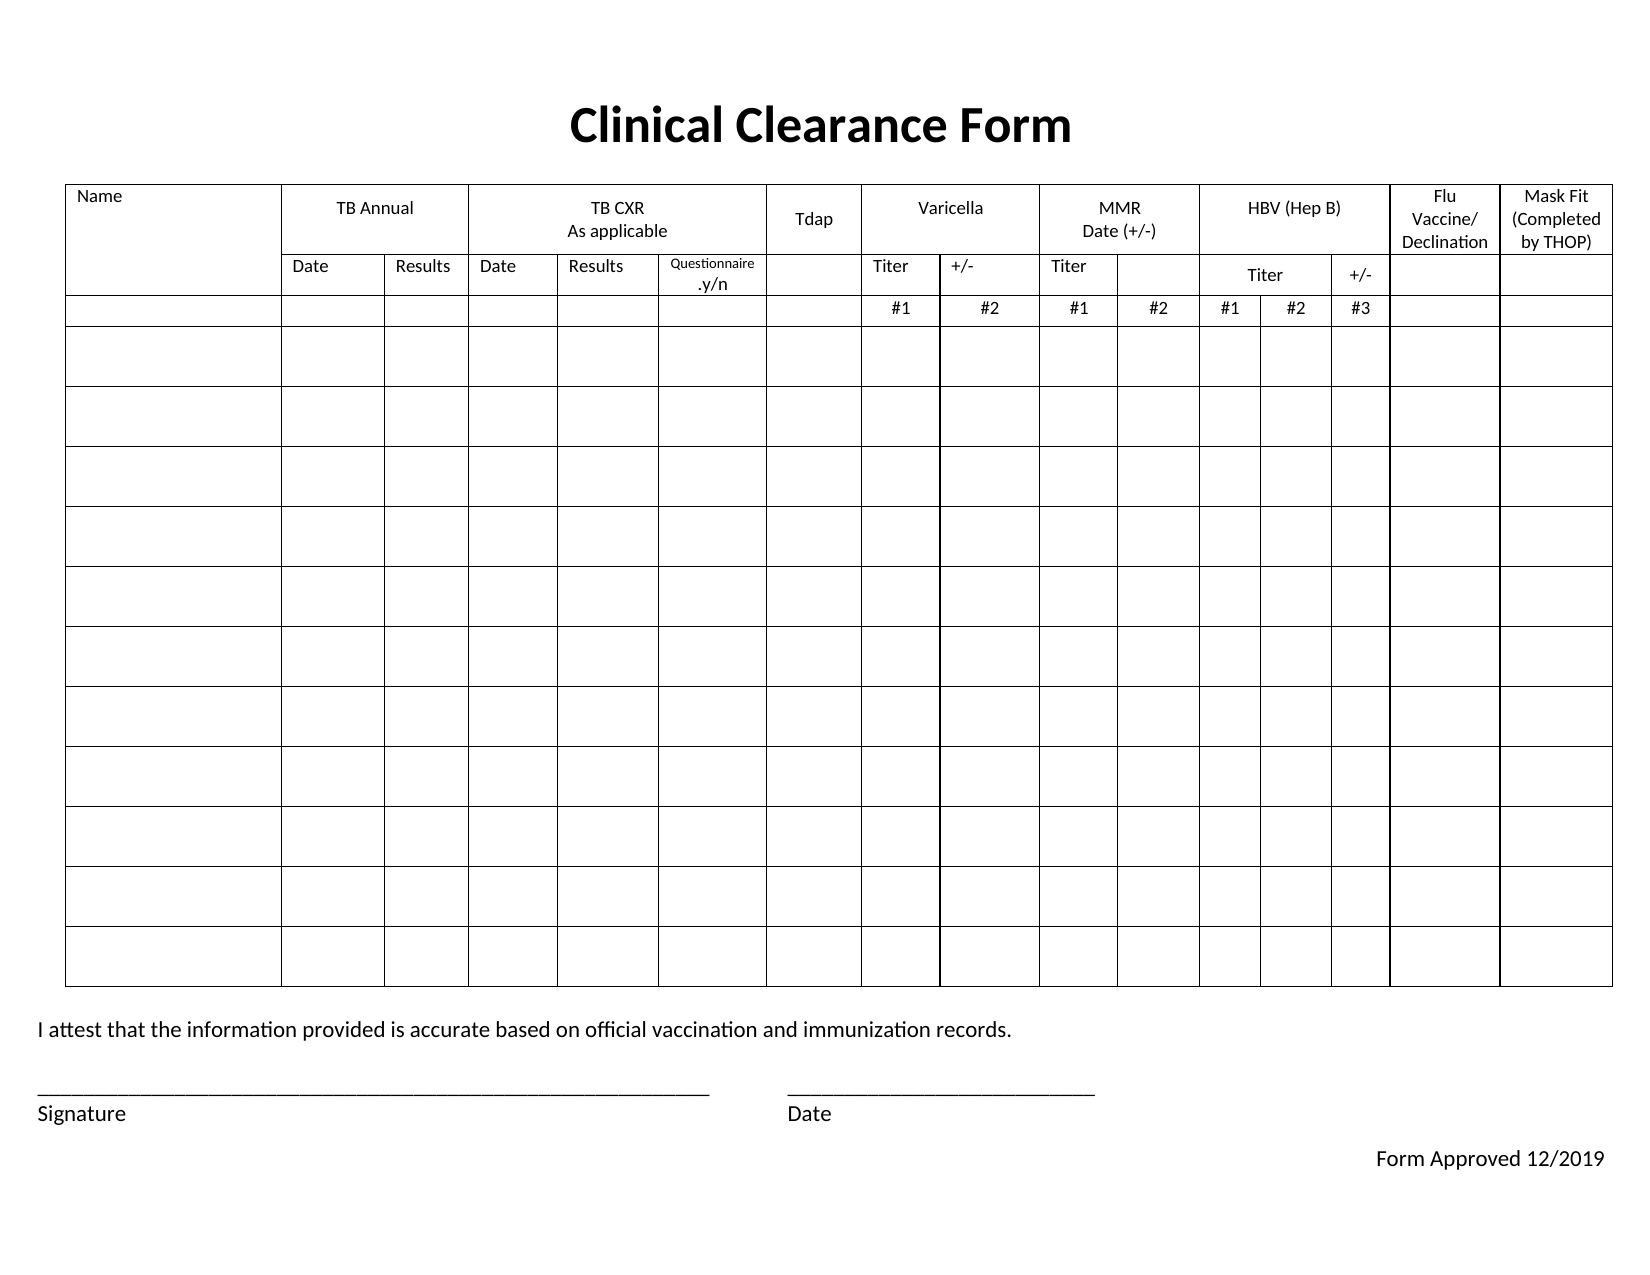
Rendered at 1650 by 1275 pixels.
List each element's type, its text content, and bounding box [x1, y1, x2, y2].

table_cell Titer [862, 255, 939, 295]
table_cell [1118, 927, 1199, 986]
table_cell [1261, 387, 1331, 446]
table_cell Questionnaire .y/n [659, 255, 766, 295]
table_cell [1332, 507, 1389, 566]
table_cell [1391, 687, 1499, 746]
table_cell [558, 327, 658, 386]
table_cell [659, 296, 766, 326]
table_cell [941, 507, 1039, 566]
table_cell [1261, 507, 1331, 566]
table_cell [282, 747, 384, 806]
table_cell [1391, 387, 1499, 446]
table_cell [1261, 567, 1331, 626]
table_cell [941, 447, 1039, 506]
table_cell [659, 627, 766, 686]
table_cell [385, 747, 468, 806]
table_cell [282, 807, 384, 866]
table_cell [659, 927, 766, 986]
table_cell [558, 927, 658, 986]
table_cell [1391, 327, 1499, 386]
table_cell [282, 567, 384, 626]
table_header TB Annual [282, 185, 468, 253]
table_cell [1391, 807, 1499, 866]
table_cell [767, 255, 861, 295]
table_cell [385, 867, 468, 926]
table_cell [282, 327, 384, 386]
table_cell #3 [1332, 296, 1389, 326]
table_cell [941, 387, 1039, 446]
table_header HBV (Hep B) [1200, 185, 1389, 253]
table_cell #1 [1040, 296, 1117, 326]
table_cell [1332, 807, 1389, 866]
table_cell [66, 627, 281, 686]
table_cell [1332, 627, 1389, 686]
table_cell [862, 387, 939, 446]
table_cell [1332, 327, 1389, 386]
table_cell Titer [1200, 255, 1331, 295]
table_cell [282, 507, 384, 566]
table_cell [66, 447, 281, 506]
table_cell [1261, 447, 1331, 506]
table_cell [941, 627, 1039, 686]
table_cell [767, 567, 861, 626]
table_cell [385, 687, 468, 746]
table_cell [66, 807, 281, 866]
table_cell [1501, 867, 1612, 926]
table_cell [385, 507, 468, 566]
table_cell [1261, 807, 1331, 866]
table_cell [1118, 387, 1199, 446]
table_header MMR Date (+/-) [1040, 185, 1199, 253]
table_cell [1261, 867, 1331, 926]
table_cell [558, 747, 658, 806]
table_cell [767, 387, 861, 446]
table_header Flu Vaccine/ Declination [1391, 185, 1499, 253]
table_cell [469, 807, 557, 866]
table_cell [1261, 327, 1331, 386]
table_header Mask Fit (Completed by THOP) [1501, 185, 1612, 253]
table_cell [385, 807, 468, 866]
table_cell [558, 447, 658, 506]
table_cell [862, 807, 939, 866]
table_cell #1 [862, 296, 939, 326]
table_cell [558, 867, 658, 926]
table_cell [1501, 627, 1612, 686]
table_cell [558, 296, 658, 326]
table_cell [862, 747, 939, 806]
table_cell [1118, 687, 1199, 746]
table_cell [1391, 567, 1499, 626]
table_cell [1332, 387, 1389, 446]
table_cell [1261, 747, 1331, 806]
table_header TB CXR As applicable [469, 185, 766, 253]
table_cell [1332, 747, 1389, 806]
table_cell [1118, 507, 1199, 566]
table_cell [941, 687, 1039, 746]
table_cell [862, 327, 939, 386]
table_cell [1040, 687, 1117, 746]
table_cell [862, 687, 939, 746]
table_cell [558, 387, 658, 446]
table_cell [1040, 387, 1117, 446]
table_cell +/- [1332, 255, 1389, 295]
table_cell [1118, 327, 1199, 386]
table_cell +/- [941, 255, 1039, 295]
table_cell [1040, 747, 1117, 806]
table_cell [767, 447, 861, 506]
table_cell [558, 807, 658, 866]
table_cell [469, 447, 557, 506]
table_cell [767, 327, 861, 386]
table_cell #2 [1118, 296, 1199, 326]
table_cell [1040, 567, 1117, 626]
table_cell [1391, 747, 1499, 806]
table_cell [385, 567, 468, 626]
table_cell [1200, 387, 1260, 446]
table_cell Results [558, 255, 658, 295]
table_cell [1118, 627, 1199, 686]
table_cell [862, 867, 939, 926]
table_header Tdap [767, 185, 861, 253]
table_cell [1501, 567, 1612, 626]
table_cell [862, 507, 939, 566]
table_cell [1501, 327, 1612, 386]
table_cell [1040, 327, 1117, 386]
table_cell [1391, 507, 1499, 566]
table_cell [941, 327, 1039, 386]
table_cell [469, 747, 557, 806]
table_cell [659, 447, 766, 506]
table_cell [469, 327, 557, 386]
table_cell [558, 507, 658, 566]
table_cell [558, 627, 658, 686]
table_cell [558, 567, 658, 626]
table_cell [469, 927, 557, 986]
table_cell [1391, 296, 1499, 326]
table_cell [1200, 447, 1260, 506]
table_cell [469, 567, 557, 626]
table_cell [659, 687, 766, 746]
table_header Varicella [862, 185, 1039, 253]
text Clinical Clearance Form [37, 92, 1605, 156]
text Signature Date [37, 1099, 1605, 1127]
table_cell [862, 567, 939, 626]
table_cell [659, 567, 766, 626]
table_cell [1118, 255, 1199, 295]
table_cell [1501, 687, 1612, 746]
table_cell [282, 296, 384, 326]
table_cell [66, 747, 281, 806]
table_cell [659, 387, 766, 446]
table_cell [767, 927, 861, 986]
table_cell [1200, 747, 1260, 806]
table_cell [1200, 627, 1260, 686]
table_cell [385, 387, 468, 446]
table_cell [1332, 867, 1389, 926]
table_cell [385, 627, 468, 686]
table_cell [1332, 447, 1389, 506]
table_cell [1501, 387, 1612, 446]
table_cell [1501, 747, 1612, 806]
table_cell [469, 867, 557, 926]
table_cell [1200, 327, 1260, 386]
table_cell [1040, 927, 1117, 986]
table_cell [66, 567, 281, 626]
table_cell [66, 867, 281, 926]
table_cell [1261, 687, 1331, 746]
table_cell Results [385, 255, 468, 295]
table_cell [469, 387, 557, 446]
table_cell [659, 507, 766, 566]
table_cell [385, 447, 468, 506]
table_cell [1200, 687, 1260, 746]
table_cell [385, 296, 468, 326]
table_cell [66, 927, 281, 986]
table_cell [282, 447, 384, 506]
table_cell [1040, 807, 1117, 866]
table_cell [941, 567, 1039, 626]
table_cell [558, 687, 658, 746]
table_cell [469, 627, 557, 686]
table_cell [941, 807, 1039, 866]
table_cell [1332, 687, 1389, 746]
table_cell [1118, 447, 1199, 506]
table_cell [1332, 927, 1389, 986]
table_cell [659, 327, 766, 386]
table_cell [767, 507, 861, 566]
table_cell [1200, 507, 1260, 566]
table_cell #2 [941, 296, 1039, 326]
table_cell [66, 507, 281, 566]
table_cell [862, 447, 939, 506]
table_cell [659, 747, 766, 806]
table_cell [767, 687, 861, 746]
text I attest that the information provided is accurate based on official vaccination and immunization records. [37, 1015, 1605, 1043]
table_cell [282, 627, 384, 686]
table_cell [1332, 567, 1389, 626]
table_cell Date [469, 255, 557, 295]
table_cell [66, 296, 281, 326]
table_cell [941, 867, 1039, 926]
table_cell [1118, 867, 1199, 926]
table_cell [66, 687, 281, 746]
table_cell [1261, 627, 1331, 686]
table_cell #2 [1261, 296, 1331, 326]
table_cell [1040, 507, 1117, 566]
table_cell [1391, 927, 1499, 986]
table_cell [862, 627, 939, 686]
table_cell [1501, 447, 1612, 506]
table_cell [66, 387, 281, 446]
text ___________________________________________________________ ___________________________ [37, 1071, 1605, 1099]
table_cell [862, 927, 939, 986]
table_header Name [66, 185, 281, 295]
table_cell [1501, 807, 1612, 866]
table_cell [1118, 747, 1199, 806]
table_cell [767, 867, 861, 926]
table_cell [1391, 255, 1499, 295]
table_cell [1118, 567, 1199, 626]
table_cell [1040, 447, 1117, 506]
table_cell [1040, 867, 1117, 926]
table_cell [941, 927, 1039, 986]
table_cell [282, 927, 384, 986]
table_cell [767, 747, 861, 806]
table_cell [385, 927, 468, 986]
table_cell Date [282, 255, 384, 295]
table_cell [1040, 627, 1117, 686]
table_cell [1200, 567, 1260, 626]
table_cell [1200, 807, 1260, 866]
table_cell [1118, 807, 1199, 866]
table_cell [1391, 627, 1499, 686]
table_cell [1501, 507, 1612, 566]
table_cell [1200, 927, 1260, 986]
table_cell [1261, 927, 1331, 986]
table_cell [1501, 927, 1612, 986]
table_cell [1200, 867, 1260, 926]
table_cell [659, 807, 766, 866]
table_cell [941, 747, 1039, 806]
table_cell [469, 507, 557, 566]
table_cell [767, 807, 861, 866]
table_cell [767, 296, 861, 326]
table_cell [1501, 255, 1612, 295]
table_cell [1391, 447, 1499, 506]
table_cell [282, 687, 384, 746]
table_cell [66, 327, 281, 386]
table_cell #1 [1200, 296, 1260, 326]
table_cell [1391, 867, 1499, 926]
table_cell [469, 687, 557, 746]
table_cell [659, 867, 766, 926]
table_cell [282, 387, 384, 446]
table_cell [282, 867, 384, 926]
table_cell [385, 327, 468, 386]
table_cell [1501, 296, 1612, 326]
table_cell [469, 296, 557, 326]
table_cell Titer [1040, 255, 1117, 295]
table_cell [767, 627, 861, 686]
